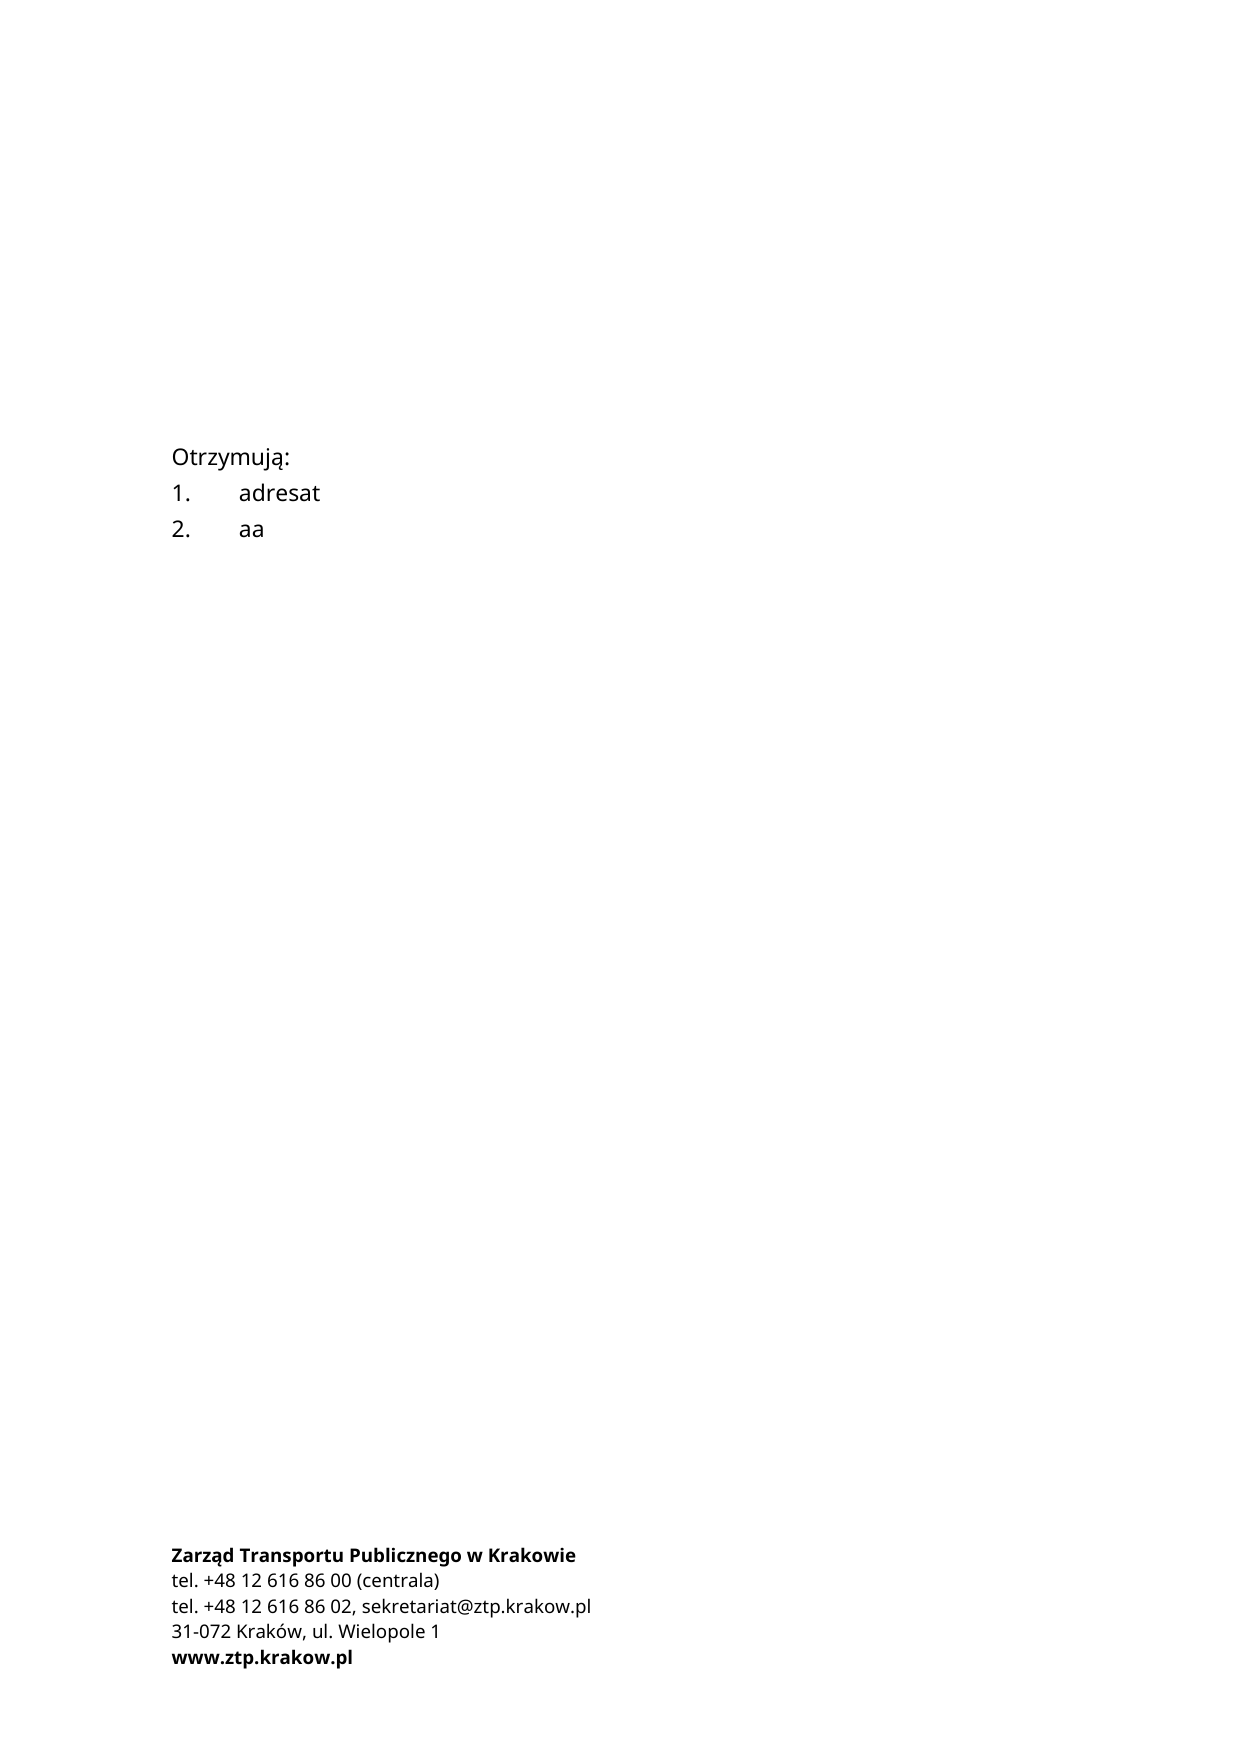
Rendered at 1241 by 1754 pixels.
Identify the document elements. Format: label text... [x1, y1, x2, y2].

text Otrzymują: [171, 441, 1152, 472]
list aa [171, 513, 1152, 544]
list adresat [171, 477, 1152, 508]
